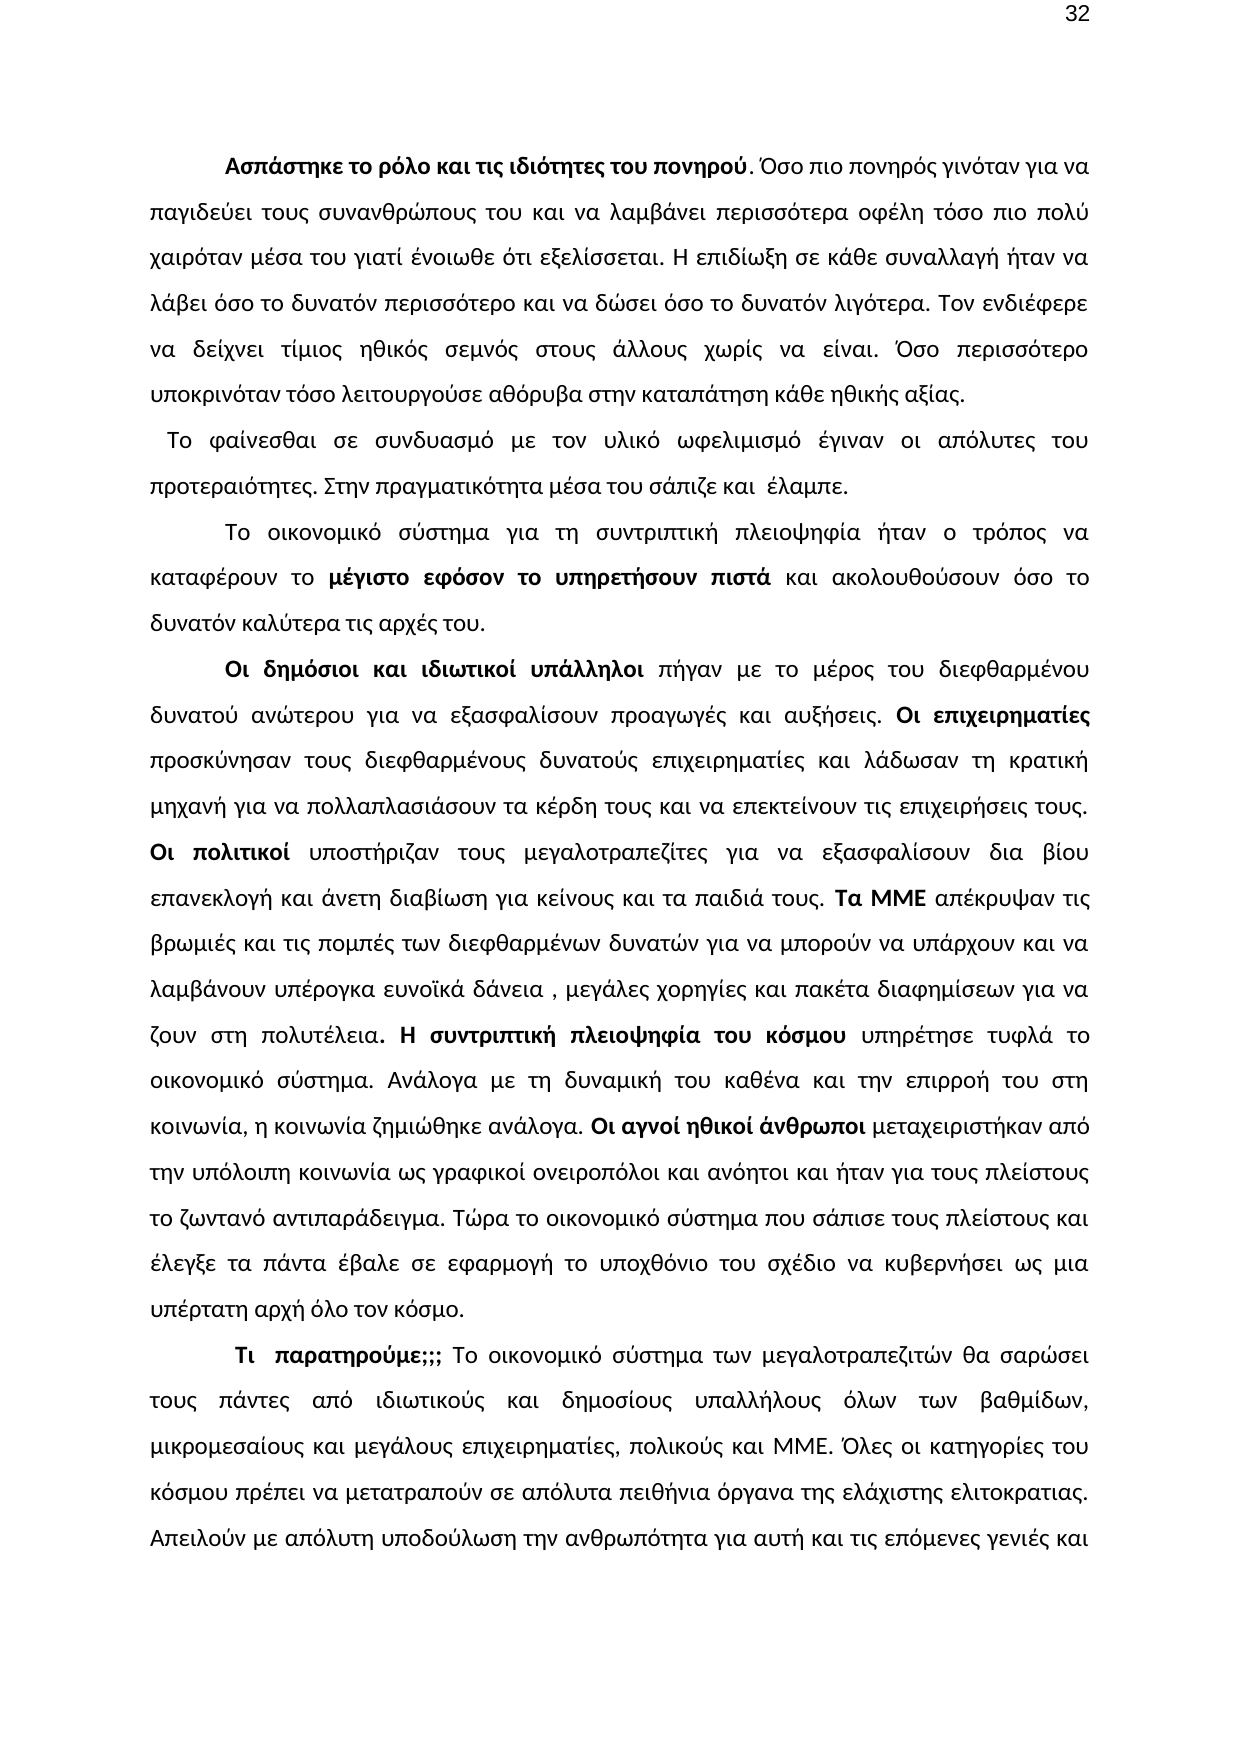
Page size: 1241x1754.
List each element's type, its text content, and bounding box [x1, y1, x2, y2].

text Ασπάστηκε το ρόλο και τις ιδιότητες του πονηρού. Όσο πιο πονηρός γινόταν για να παγιδεύει τους συνανθρώπους του και να λαμβάνει περισσότερα οφέλη τόσο πιο πολύ χαιρόταν μέσα του γιατί ένοιωθε ότι εξελίσσεται. Η επιδίωξη σε κάθε συναλλαγή ήταν να λάβει όσο το δυνατόν περισσότερο και να δώσει όσο το δυνατόν λιγότερα. Τον ενδιέφερε να δείχνει τίμιος ηθικός σεμνός στους άλλους χωρίς να είναι. Όσο περισσότερο υποκρινόταν τόσο λειτουργούσε αθόρυβα στην καταπάτηση κάθε ηθικής αξίας. [150, 150, 1090, 409]
text Το οικονομικό σύστημα για τη συντριπτική πλειοψηφία ήταν ο τρόπος να καταφέρουν το μέγιστο εφόσον το υπηρετήσουν πιστά και ακολουθούσουν όσο το δυνατόν καλύτερα τις αρχές του. [150, 516, 1090, 638]
text Το φαίνεσθαι σε συνδυασμό με τον υλικό ωφελιμισμό έγιναν οι απόλυτες του προτεραιότητες. Στην πραγματικότητα μέσα του σάπιζε και έλαμπε. [150, 424, 1090, 501]
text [150, 1339, 1090, 1552]
text Οι δημόσιοι και ιδιωτικοί υπάλληλοι πήγαν με το μέρος του διεφθαρμένου δυνατού ανώτερου για να εξασφαλίσουν προαγωγές και αυξήσεις. Οι επιχειρηματίες προσκύνησαν τους διεφθαρμένους δυνατούς επιχειρηματίες και λάδωσαν τη κρατική μηχανή για να πολλαπλασιάσουν τα κέρδη τους και να επεκτείνουν τις επιχειρήσεις τους. Οι πολιτικοί υποστήριζαν τους μεγαλοτραπεζίτες για να εξασφαλίσουν δια βίου επανεκλογή και άνετη διαβίωση για κείνους και τα παιδιά τους. Τα ΜΜΕ απέκρυψαν τις βρωμιές και τις πομπές των διεφθαρμένων δυνατών για να μπορούν να υπάρχουν και να λαμβάνουν υπέρογκα ευνοϊκά δάνεια , μεγάλες χορηγίες και πακέτα διαφημίσεων για να ζουν στη πολυτέλεια. Η συντριπτική πλειοψηφία του κόσμου υπηρέτησε τυφλά το οικονομικό σύστημα. Ανάλογα με τη δυναμική του καθένα και την επιρροή του στη κοινωνία, η κοινωνία ζημιώθηκε ανάλογα. Οι αγνοί ηθικοί άνθρωποι μεταχειριστήκαν από την υπόλοιπη κοινωνία ως γραφικοί ονειροπόλοι και ανόητοι και ήταν για τους πλείστους το ζωντανό αντιπαράδειγμα. Τώρα το οικονομικό σύστημα που σάπισε τους πλείστους και έλεγξε τα πάντα έβαλε σε εφαρμογή το υποχθόνιο του σχέδιο να κυβερνήσει ως μια υπέρτατη αρχή όλο τον κόσμο. [150, 653, 1090, 1324]
